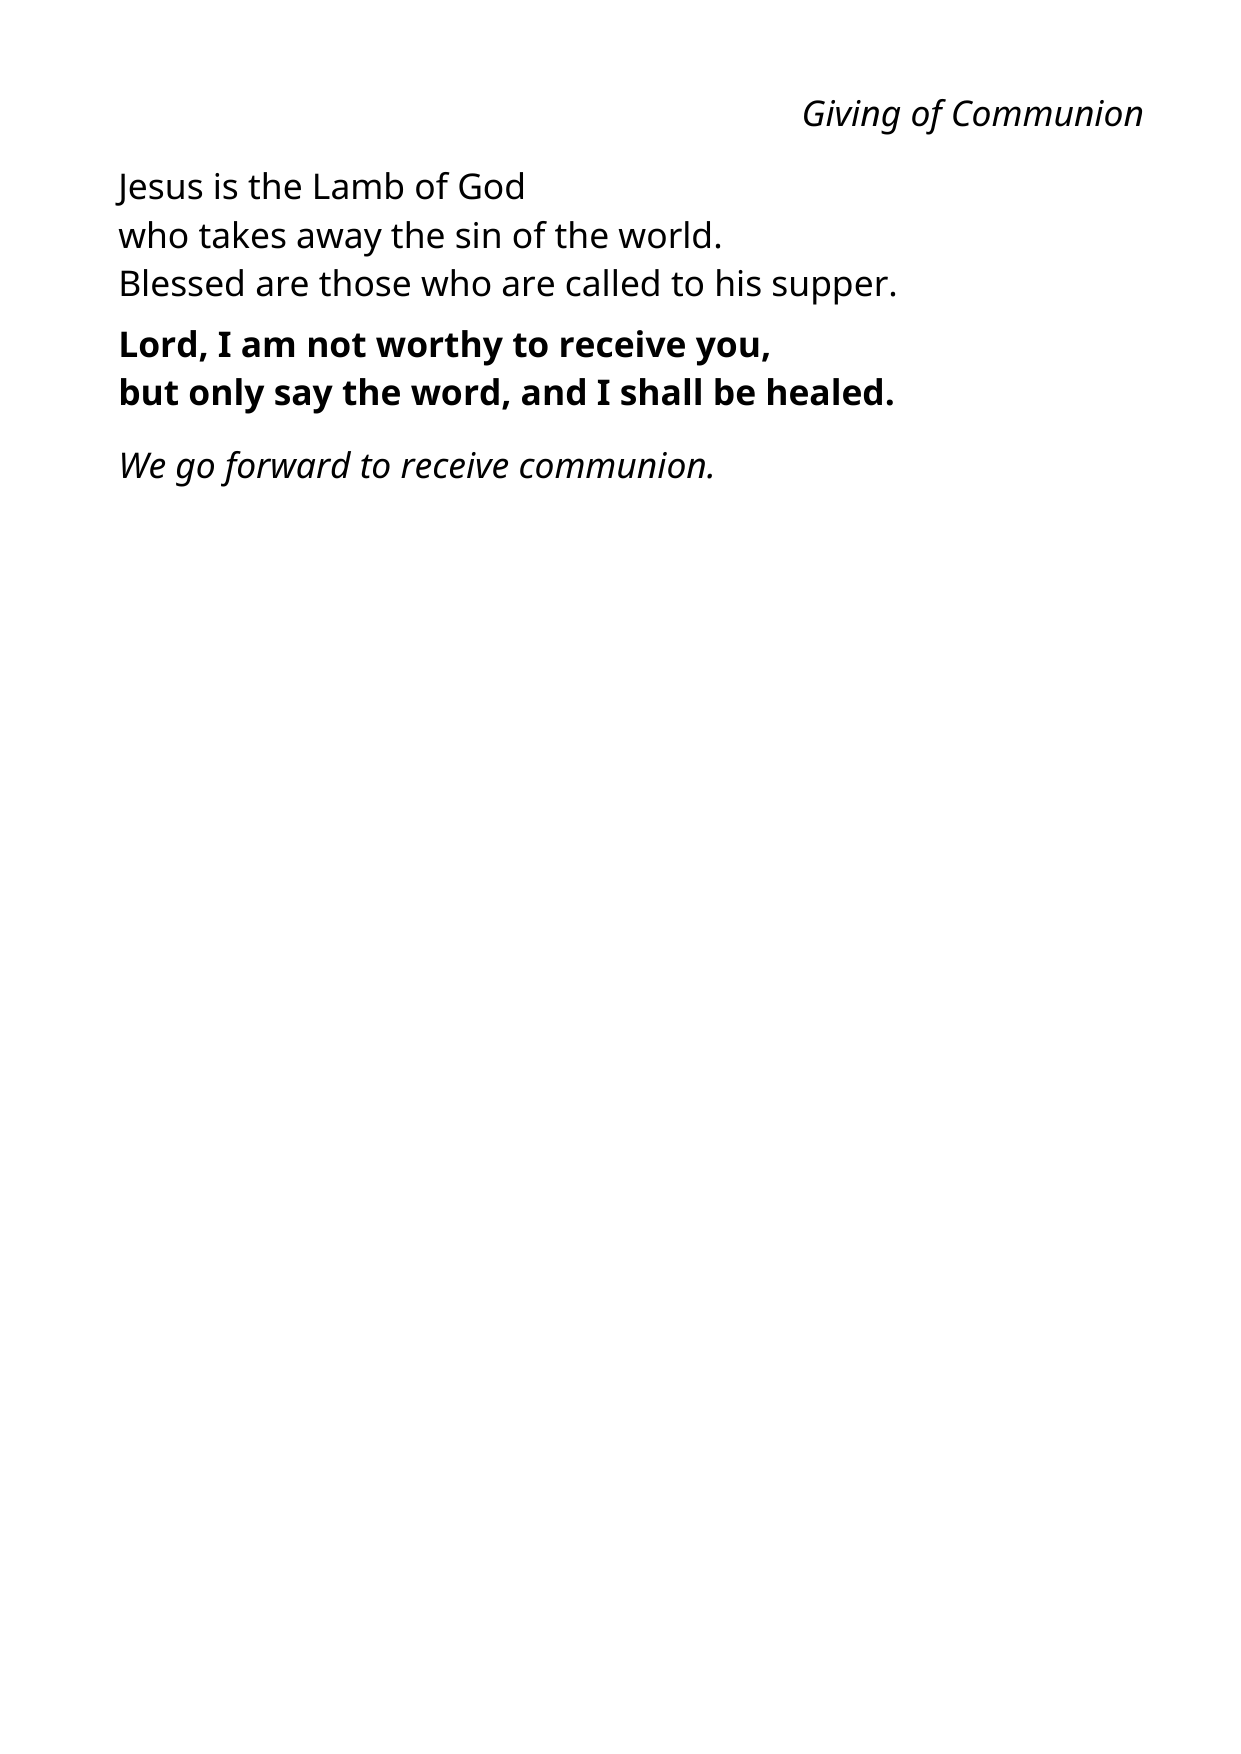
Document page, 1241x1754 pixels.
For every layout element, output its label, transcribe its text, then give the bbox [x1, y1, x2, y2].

text We go forward to receive communion. [118, 441, 1144, 489]
text Giving of Communion [118, 89, 1144, 137]
text Jesus is the Lamb of God who takes away the sin of the world. Blessed are those who are called to his supper. [118, 162, 1144, 307]
text Lord, I am not worthy to receive you, but only say the word, and I shall be healed. [118, 319, 1144, 416]
